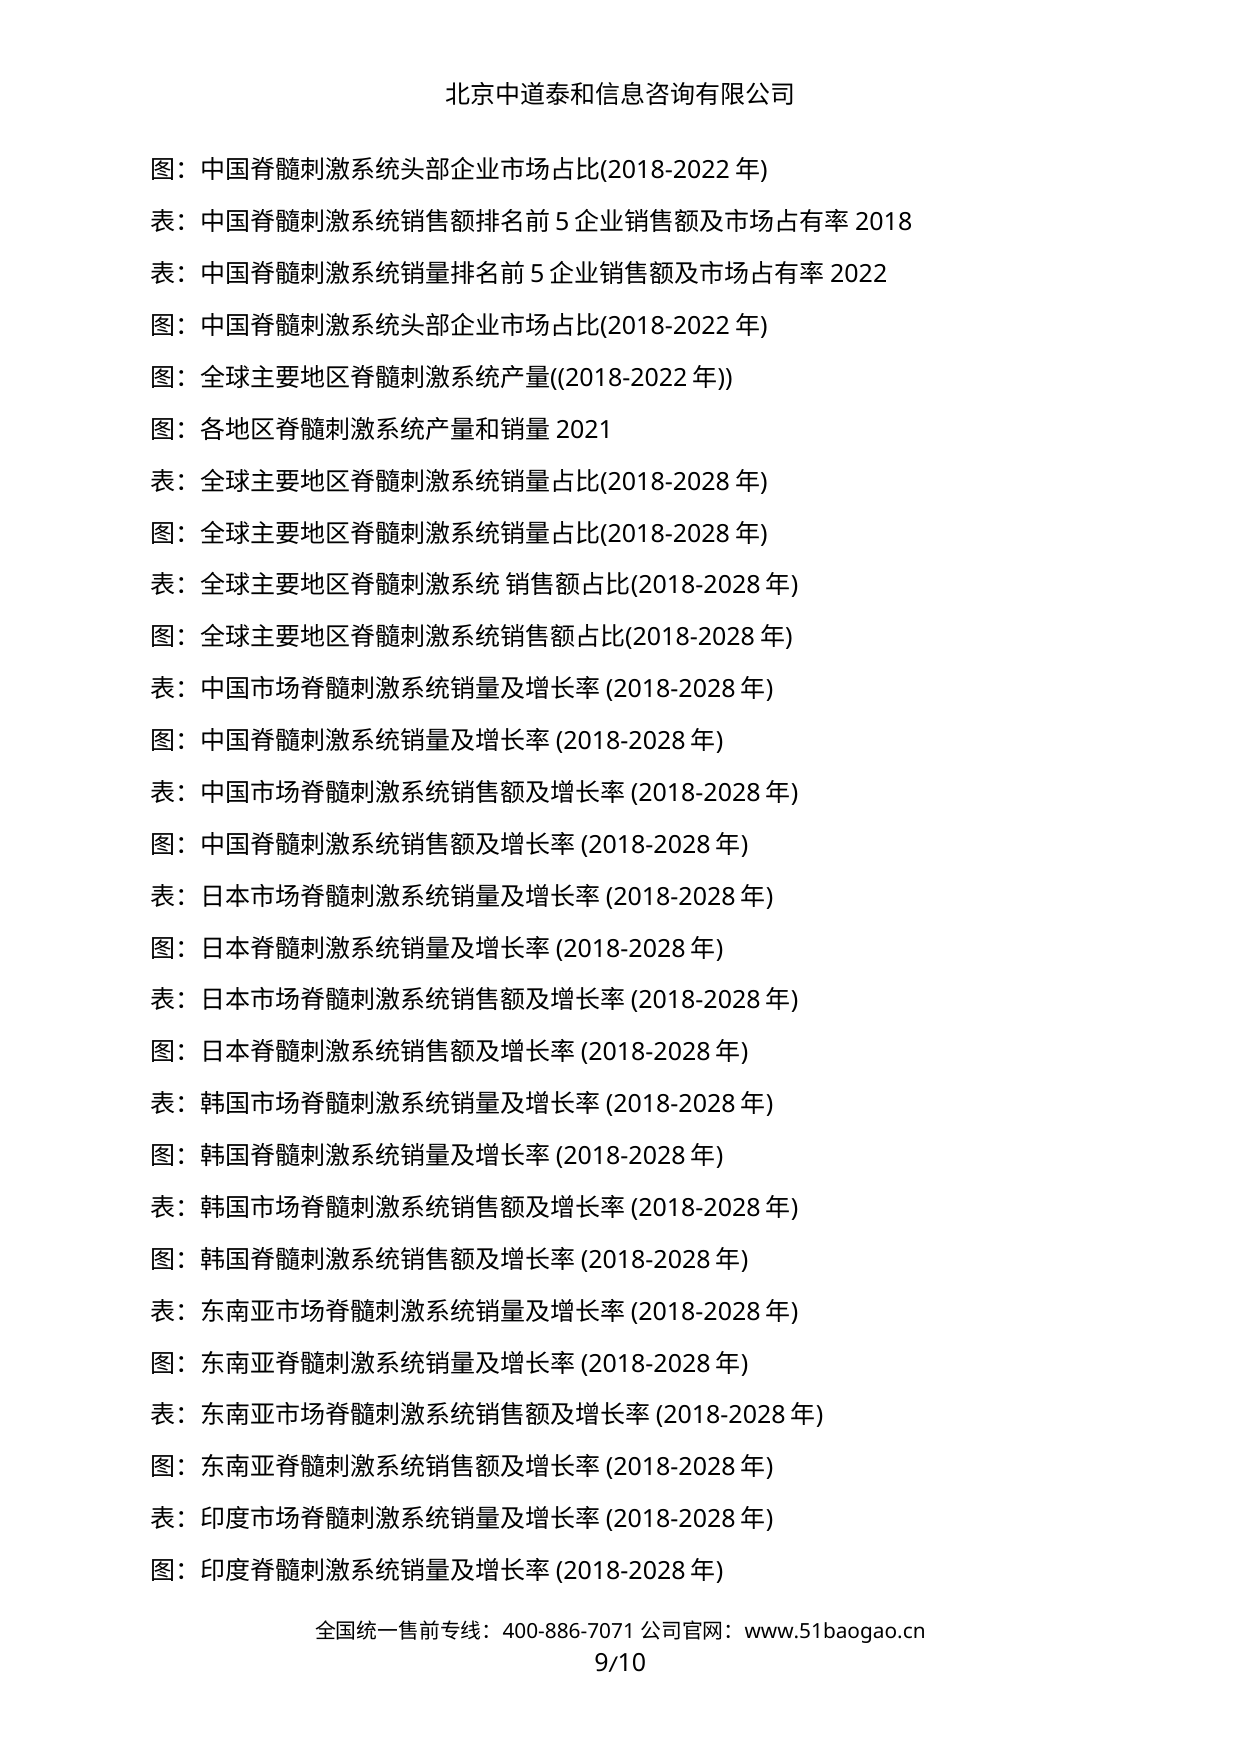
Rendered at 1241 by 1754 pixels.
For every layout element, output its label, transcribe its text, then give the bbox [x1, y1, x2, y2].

text 图：全球主要地区脊髓刺激系统产量((2018-2022年)) [150, 357, 1090, 394]
text 表：东南亚市场脊髓刺激系统销量及增长率 (2018-2028年) [150, 1291, 1090, 1327]
text 表：韩国市场脊髓刺激系统销量及增长率 (2018-2028年) [150, 1084, 1090, 1120]
text 图：中国脊髓刺激系统头部企业市场占比(2018-2022年) [150, 306, 1090, 342]
text 图：韩国脊髓刺激系统销售额及增长率 (2018-2028年) [150, 1239, 1090, 1276]
text 表：全球主要地区脊髓刺激系统 销售额占比(2018-2028年) [150, 565, 1090, 601]
text 图：全球主要地区脊髓刺激系统销量占比(2018-2028年) [150, 513, 1090, 549]
text 图：日本脊髓刺激系统销售额及增长率 (2018-2028年) [150, 1032, 1090, 1068]
text 图：日本脊髓刺激系统销量及增长率 (2018-2028年) [150, 928, 1090, 964]
text 表：韩国市场脊髓刺激系统销售额及增长率 (2018-2028年) [150, 1187, 1090, 1224]
text 图：韩国脊髓刺激系统销量及增长率 (2018-2028年) [150, 1136, 1090, 1172]
text 表：日本市场脊髓刺激系统销售额及增长率 (2018-2028年) [150, 980, 1090, 1016]
text 表：中国脊髓刺激系统销售额排名前5企业销售额及市场占有率 2018 [150, 202, 1090, 238]
text 图：东南亚脊髓刺激系统销售额及增长率 (2018-2028年) [150, 1447, 1090, 1483]
text 表：东南亚市场脊髓刺激系统销售额及增长率 (2018-2028年) [150, 1395, 1090, 1431]
text 图：中国脊髓刺激系统销量及增长率 (2018-2028年) [150, 721, 1090, 757]
text 图：中国脊髓刺激系统销售额及增长率 (2018-2028年) [150, 824, 1090, 861]
text 图：印度脊髓刺激系统销量及增长率 (2018-2028年) [150, 1551, 1090, 1587]
text 表：全球主要地区脊髓刺激系统销量占比(2018-2028年) [150, 461, 1090, 497]
text 图：东南亚脊髓刺激系统销量及增长率 (2018-2028年) [150, 1343, 1090, 1379]
text 表：中国市场脊髓刺激系统销售额及增长率 (2018-2028年) [150, 772, 1090, 809]
text 表：中国市场脊髓刺激系统销量及增长率 (2018-2028年) [150, 669, 1090, 705]
text 表：印度市场脊髓刺激系统销量及增长率 (2018-2028年) [150, 1499, 1090, 1535]
text 图：各地区脊髓刺激系统产量和销量 2021 [150, 409, 1090, 446]
text 图：中国脊髓刺激系统头部企业市场占比(2018-2022年) [150, 150, 1090, 186]
text 表：中国脊髓刺激系统销量排名前5企业销售额及市场占有率 2022 [150, 254, 1090, 290]
text 表：日本市场脊髓刺激系统销量及增长率 (2018-2028年) [150, 876, 1090, 912]
text 图：全球主要地区脊髓刺激系统销售额占比(2018-2028年) [150, 617, 1090, 653]
